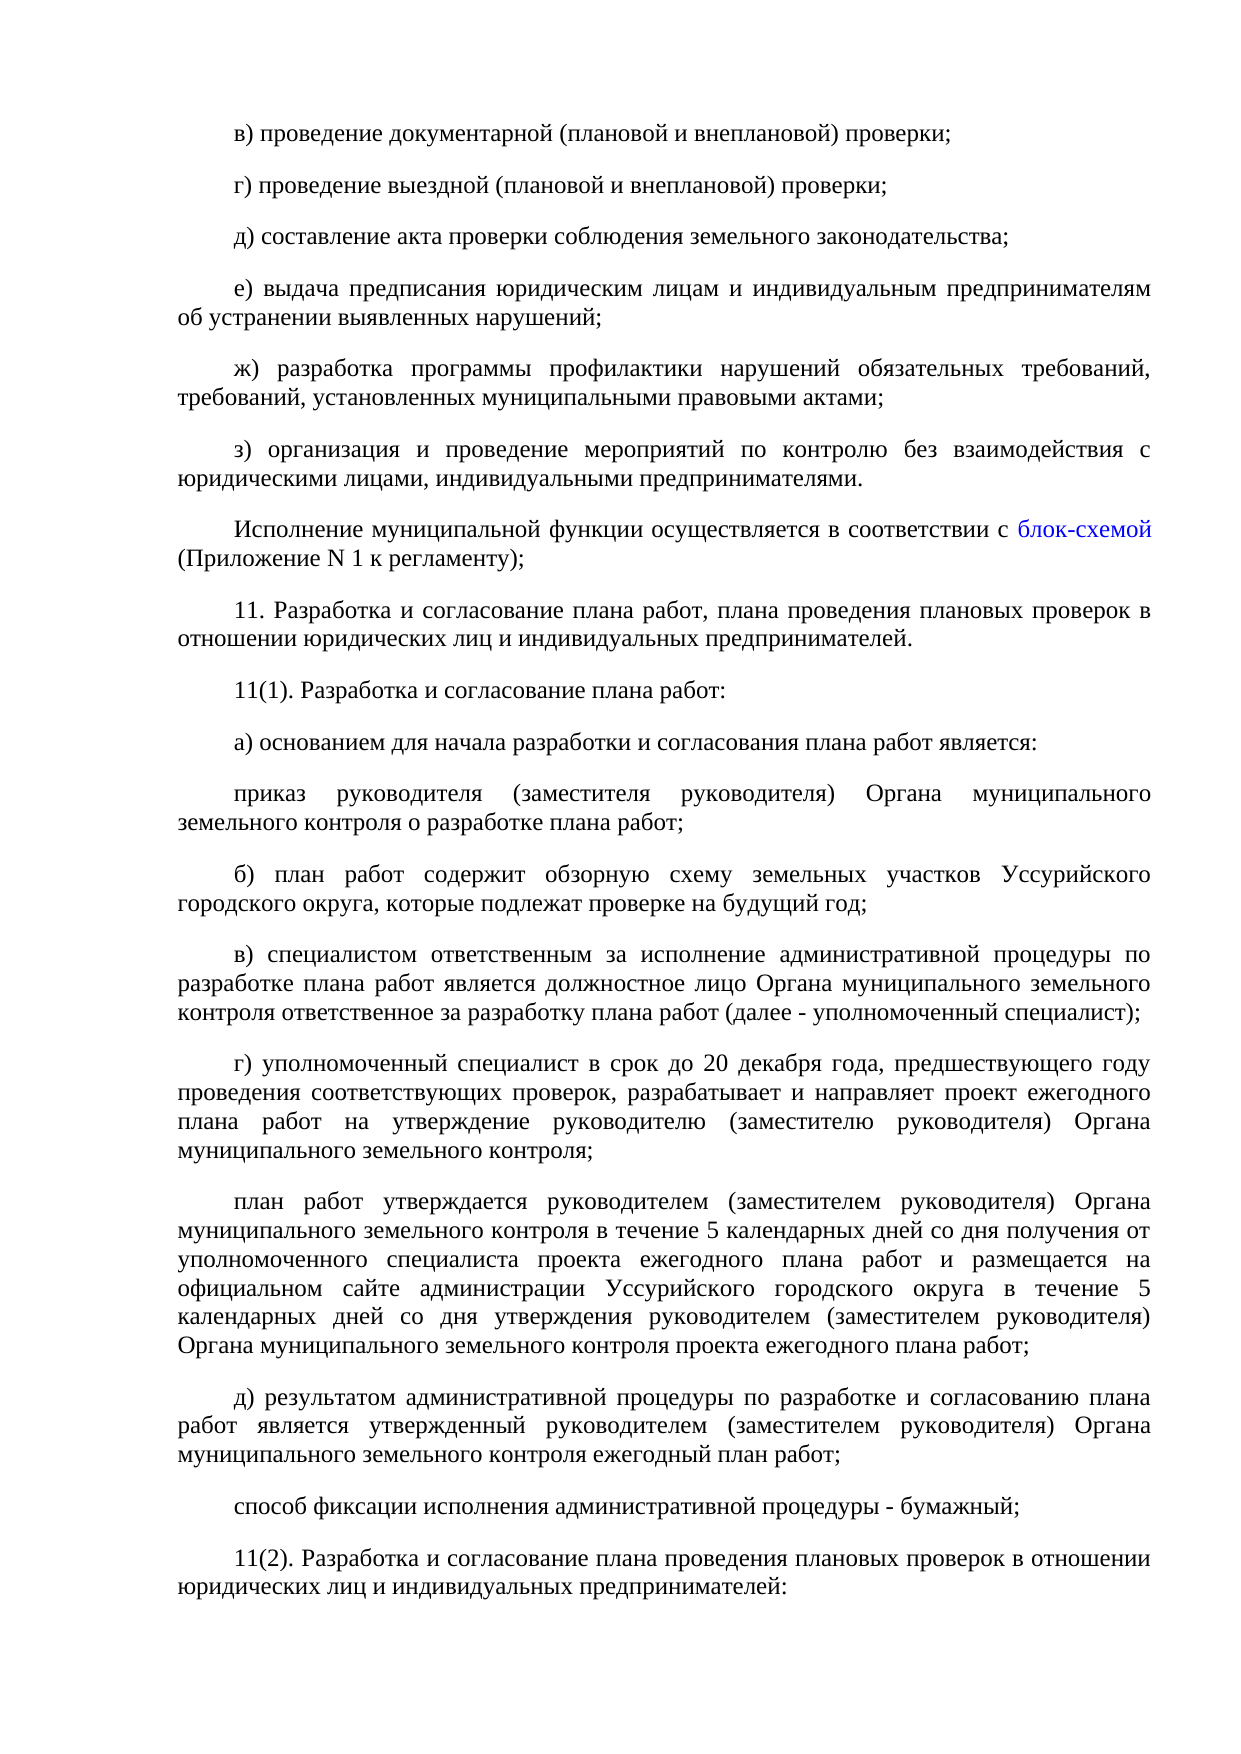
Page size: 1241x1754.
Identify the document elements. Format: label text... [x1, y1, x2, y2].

text 11(2). Разработка и согласование плана проведения плановых проверок в отношении юридических лиц и индивидуальных предпринимателей: [177, 1543, 1152, 1600]
text план работ утверждается руководителем (заместителем руководителя) Органа муниципального земельного контроля в течение 5 календарных дней со дня получения от уполномоченного специалиста проекта ежегодного плана работ и размещается на официальном сайте администрации Уссурийского городского округа в течение 5 календарных дней со дня утверждения руководителем (заместителем руководителя) Органа муниципального земельного контроля проекта ежегодного плана работ; [177, 1186, 1152, 1359]
text д) составление акта проверки соблюдения земельного законодательства; [177, 221, 1152, 250]
text д) результатом административной процедуры по разработке и согласованию плана работ является утвержденный руководителем (заместителем руководителя) Органа муниципального земельного контроля ежегодный план работ; [177, 1382, 1152, 1468]
text способ фиксации исполнения административной процедуры - бумажный; [177, 1491, 1152, 1520]
text е) выдача предписания юридическим лицам и индивидуальным предпринимателям об устранении выявленных нарушений; [177, 273, 1152, 331]
text в) специалистом ответственным за исполнение административной процедуры по разработке плана работ является должностное лицо Органа муниципального земельного контроля ответственное за разработку плана работ (далее - уполномоченный специалист); [177, 939, 1152, 1026]
text г) уполномоченный специалист в срок до 20 декабря года, предшествующего году проведения соответствующих проверок, разрабатывает и направляет проект ежегодного плана работ на утверждение руководителю (заместителю руководителя) Органа муниципального земельного контроля; [177, 1048, 1152, 1163]
text г) проведение выездной (плановой и внеплановой) проверки; [177, 170, 1152, 198]
text приказ руководителя (заместителя руководителя) Органа муниципального земельного контроля о разработке плана работ; [177, 778, 1152, 836]
text 11(1). Разработка и согласование плана работ: [177, 675, 1152, 704]
text з) организация и проведение мероприятий по контролю без взаимодействия с юридическими лицами, индивидуальными предпринимателями. [177, 434, 1152, 491]
text 11. Разработка и согласование плана работ, плана проведения плановых проверок в отношении юридических лиц и индивидуальных предпринимателей. [177, 595, 1152, 652]
text б) план работ содержит обзорную схему земельных участков Уссурийского городского округа, которые подлежат проверке на будущий год; [177, 859, 1152, 916]
text а) основанием для начала разработки и согласования плана работ является: [177, 727, 1152, 756]
text в) проведение документарной (плановой и внеплановой) проверки; [177, 118, 1152, 147]
text ж) разработка программы профилактики нарушений обязательных требований, требований, установленных муниципальными правовыми актами; [177, 353, 1152, 411]
text Исполнение муниципальной функции осуществляется в соответствии с блок-схемой (Приложение N 1 к регламенту); [177, 514, 1152, 572]
